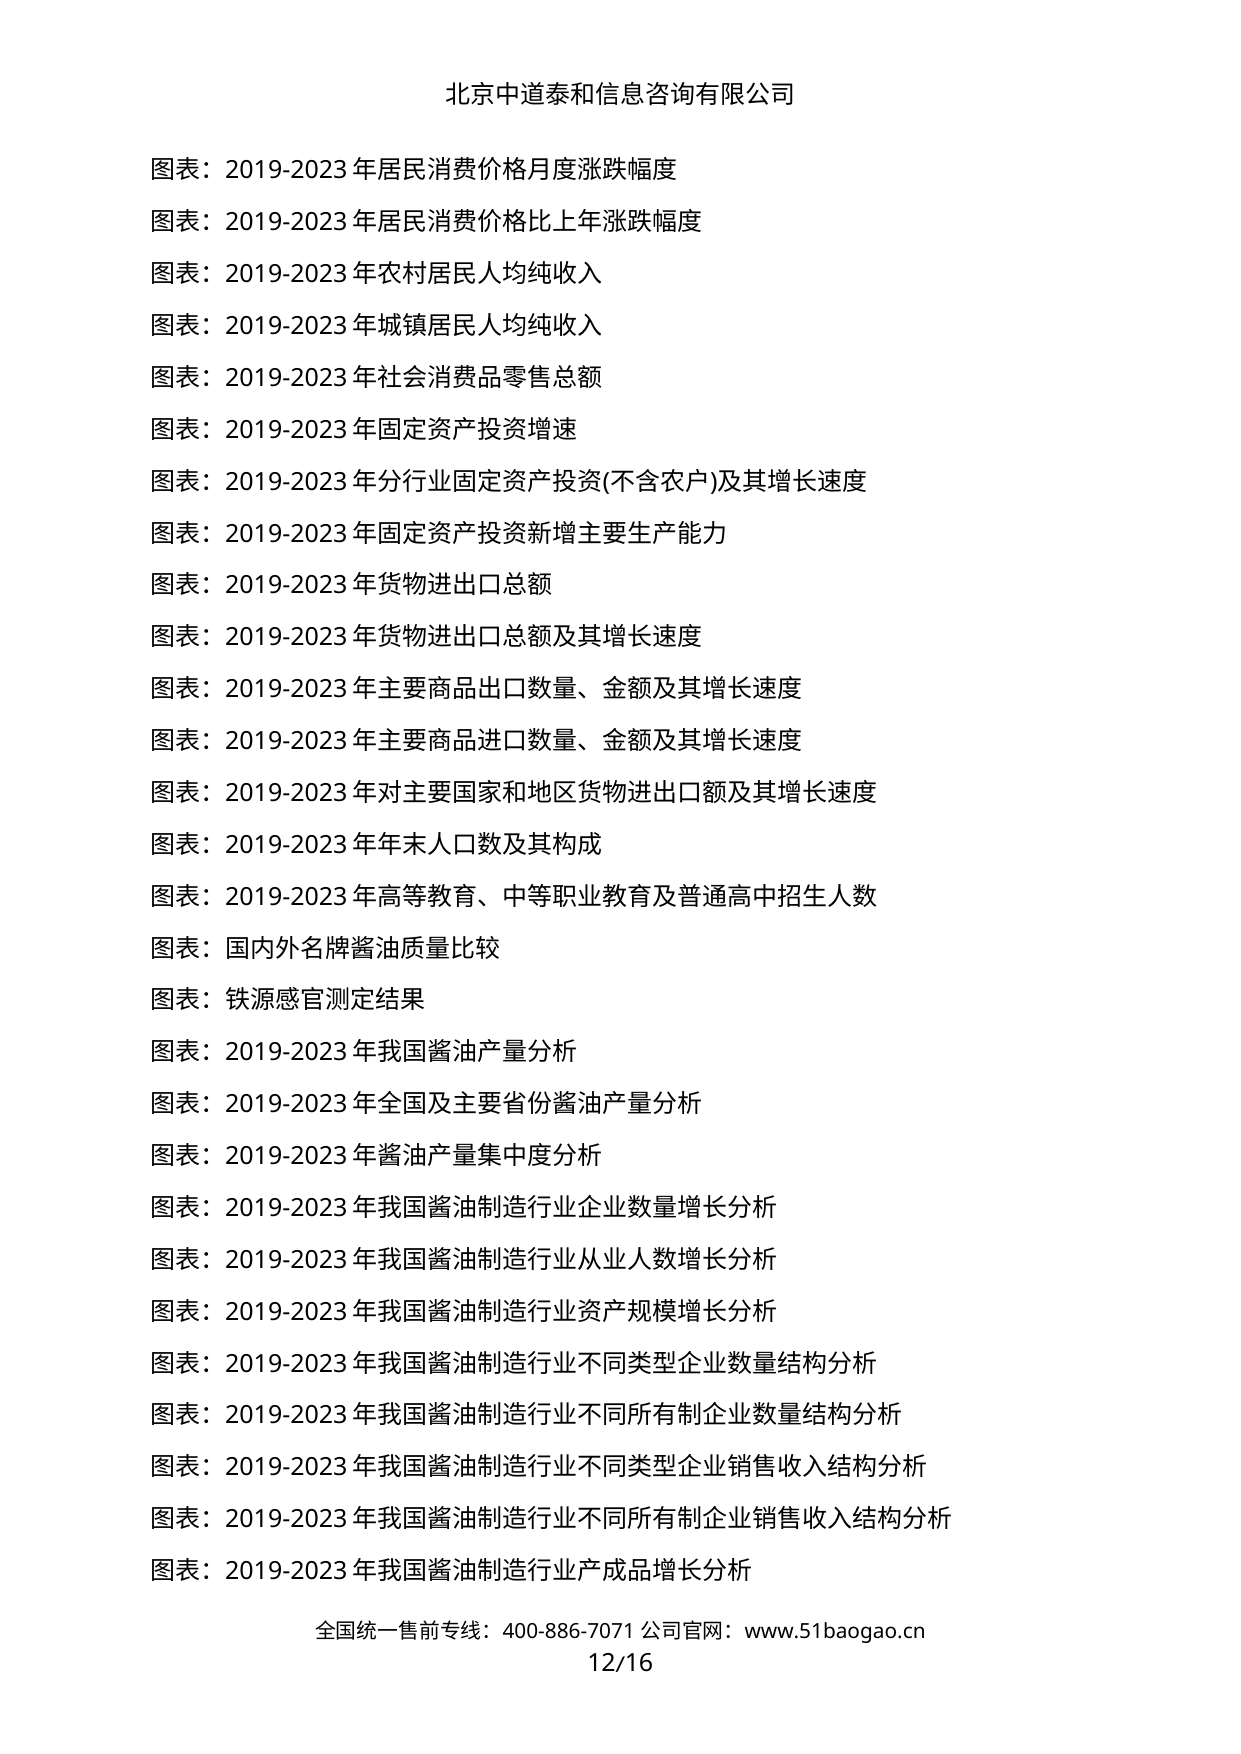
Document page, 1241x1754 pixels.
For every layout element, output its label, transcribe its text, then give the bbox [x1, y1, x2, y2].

text 图表：2019-2023年主要商品出口数量、金额及其增长速度 [150, 669, 1090, 705]
text 图表：2019-2023年我国酱油制造行业企业数量增长分析 [150, 1187, 1090, 1224]
text 图表：2019-2023年年末人口数及其构成 [150, 824, 1090, 861]
text 图表：2019-2023年我国酱油制造行业产成品增长分析 [150, 1551, 1090, 1587]
text 图表：2019-2023年货物进出口总额 [150, 565, 1090, 601]
text 图表：铁源感官测定结果 [150, 980, 1090, 1016]
text 图表：2019-2023年农村居民人均纯收入 [150, 254, 1090, 290]
text 图表：2019-2023年酱油产量集中度分析 [150, 1136, 1090, 1172]
text 图表：2019-2023年社会消费品零售总额 [150, 357, 1090, 394]
text 图表：2019-2023年固定资产投资新增主要生产能力 [150, 513, 1090, 549]
text 图表：2019-2023年分行业固定资产投资(不含农户)及其增长速度 [150, 461, 1090, 497]
text 图表：2019-2023年我国酱油制造行业不同类型企业销售收入结构分析 [150, 1447, 1090, 1483]
text 图表：2019-2023年我国酱油制造行业不同所有制企业数量结构分析 [150, 1395, 1090, 1431]
text 图表：2019-2023年我国酱油产量分析 [150, 1032, 1090, 1068]
text 图表：2019-2023年货物进出口总额及其增长速度 [150, 617, 1090, 653]
text 图表：2019-2023年我国酱油制造行业不同所有制企业销售收入结构分析 [150, 1499, 1090, 1535]
text 图表：2019-2023年全国及主要省份酱油产量分析 [150, 1084, 1090, 1120]
text 图表：2019-2023年城镇居民人均纯收入 [150, 306, 1090, 342]
text 图表：2019-2023年我国酱油制造行业从业人数增长分析 [150, 1239, 1090, 1276]
text 图表：2019-2023年固定资产投资增速 [150, 409, 1090, 446]
text 图表：2019-2023年主要商品进口数量、金额及其增长速度 [150, 721, 1090, 757]
text 图表：2019-2023年高等教育、中等职业教育及普通高中招生人数 [150, 876, 1090, 912]
text 图表：2019-2023年对主要国家和地区货物进出口额及其增长速度 [150, 772, 1090, 809]
text 图表：国内外名牌酱油质量比较 [150, 928, 1090, 964]
text 图表：2019-2023年居民消费价格比上年涨跌幅度 [150, 202, 1090, 238]
text 图表：2019-2023年我国酱油制造行业资产规模增长分析 [150, 1291, 1090, 1327]
text 图表：2019-2023年居民消费价格月度涨跌幅度 [150, 150, 1090, 186]
text 图表：2019-2023年我国酱油制造行业不同类型企业数量结构分析 [150, 1343, 1090, 1379]
